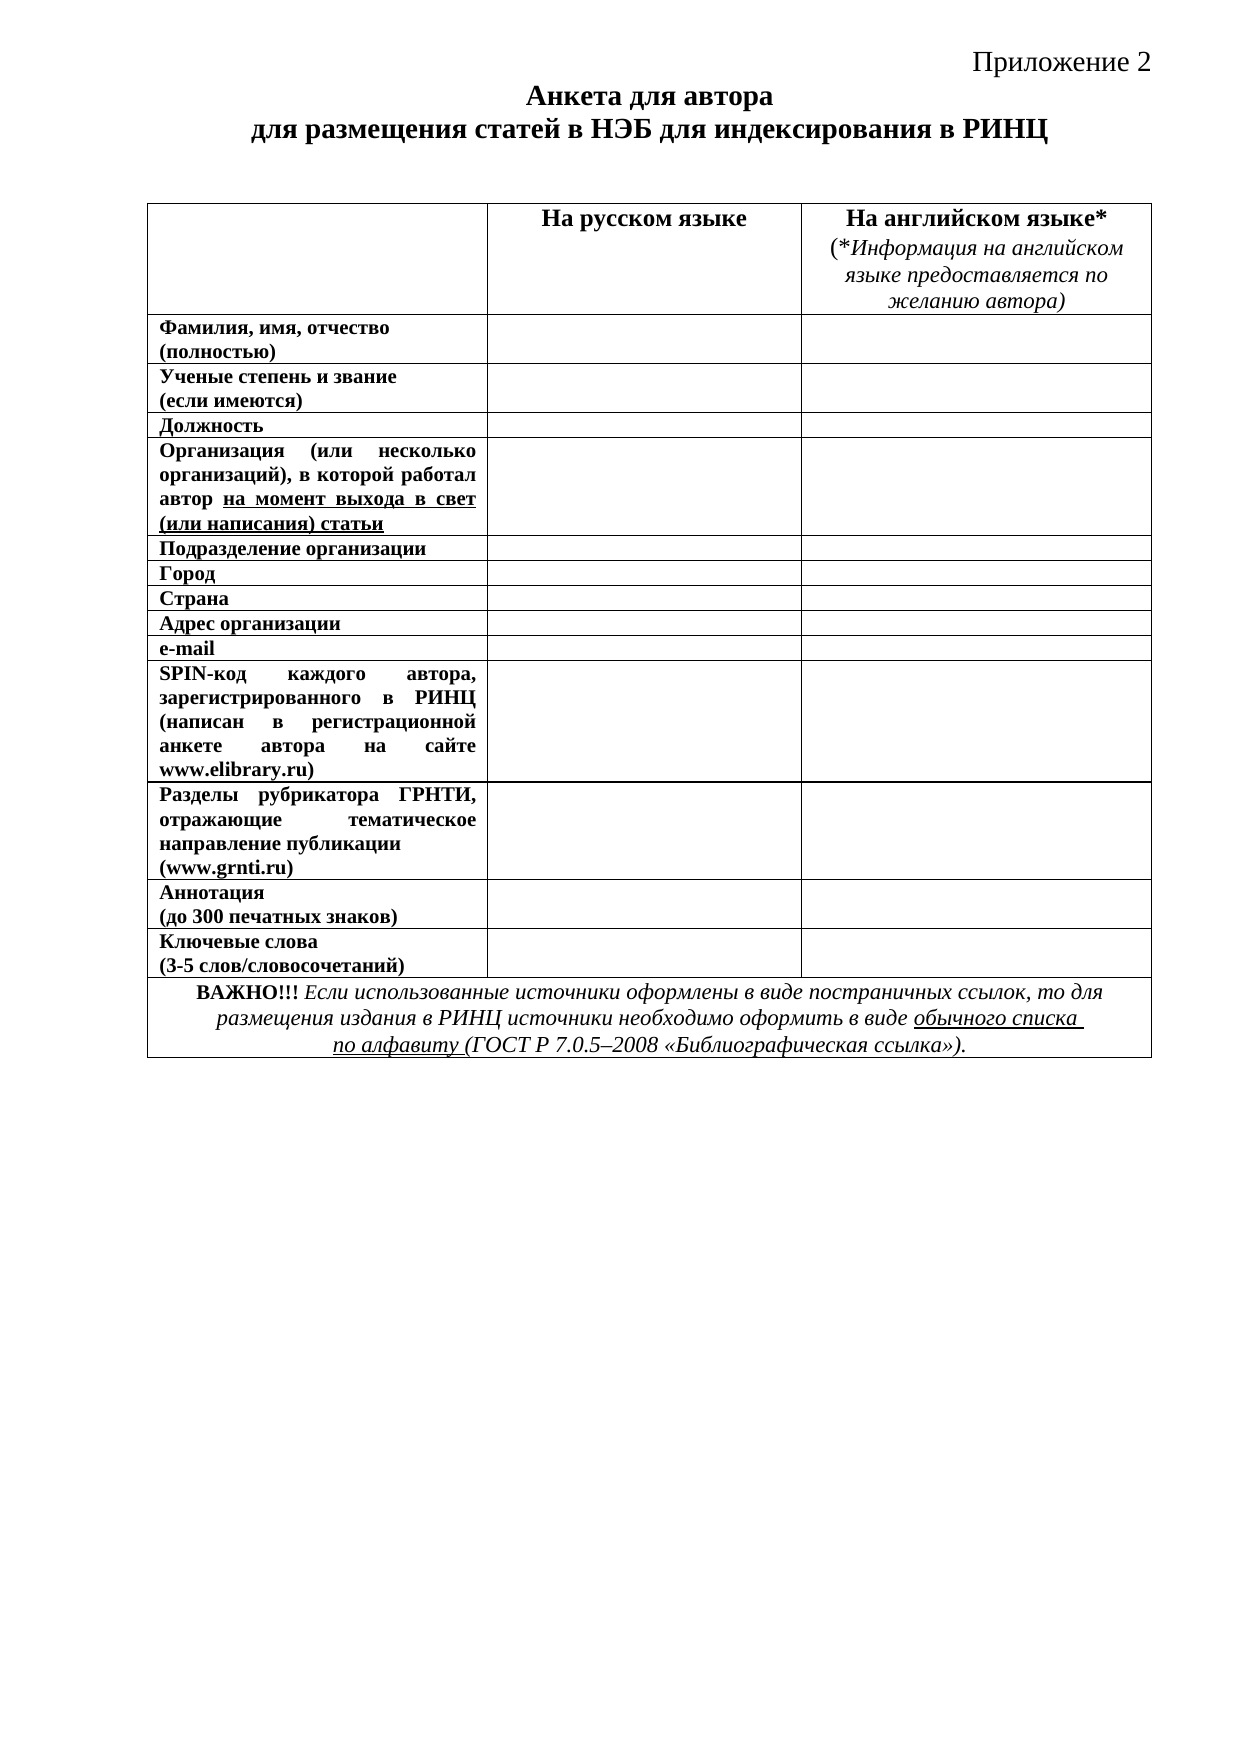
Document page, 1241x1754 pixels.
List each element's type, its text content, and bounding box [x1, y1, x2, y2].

table_cell Организация (или несколько организаций), в которой работал автор на момент выхода в свет (или написания) статьи [148, 438, 487, 534]
table_cell Адрес организации [148, 611, 487, 635]
table_cell Страна [148, 586, 487, 610]
table_cell [488, 611, 801, 635]
table_cell [802, 561, 1151, 585]
table_cell [488, 438, 801, 534]
table_cell Подразделение организации [148, 536, 487, 559]
table_cell [488, 636, 801, 660]
table_cell [488, 561, 801, 585]
table_cell [802, 929, 1151, 977]
table_header [148, 204, 487, 314]
table_cell [802, 438, 1151, 534]
table_cell [488, 783, 801, 879]
table_header На русском языке [488, 204, 801, 314]
table_cell e-mail [148, 636, 487, 660]
table_cell Должность [148, 413, 487, 437]
table_cell Город [148, 561, 487, 585]
table_cell SPIN-код каждого автора, зарегистрированного в РИНЦ (написан в регистрационной анкете автора на сайте www.elibrary.ru) [148, 661, 487, 781]
table_header На английском языке* (*Информация на английском языке предоставляется по желанию автора) [802, 204, 1151, 314]
table_cell [802, 586, 1151, 610]
table_cell [802, 880, 1151, 928]
table_cell [802, 364, 1151, 412]
table_cell [802, 636, 1151, 660]
table_cell Ученые степень и звание (если имеются) [148, 364, 487, 412]
table_cell Фамилия, имя, отчество (полностью) [148, 315, 487, 363]
table_cell [802, 536, 1151, 559]
text Приложение 2 [148, 44, 1152, 78]
table_cell [488, 586, 801, 610]
table_cell [488, 364, 801, 412]
table_cell [802, 413, 1151, 437]
table_cell [488, 315, 801, 363]
table_cell [488, 536, 801, 559]
table_cell [488, 413, 801, 437]
table_cell [488, 661, 801, 781]
text Анкета для автора [148, 78, 1152, 111]
table_cell [802, 661, 1151, 781]
table_cell [802, 611, 1151, 635]
table_cell [488, 880, 801, 928]
table_cell [802, 783, 1151, 879]
table_cell [802, 315, 1151, 363]
text для размещения статей в НЭБ для индексирования в РИНЦ [148, 111, 1152, 145]
table_cell Ключевые слова (3-5 слов/словосочетаний) [148, 929, 487, 977]
table_cell Разделы рубрикатора ГРНТИ, отражающие тематическое направление публикации (www.grnti.ru) [148, 783, 487, 879]
table_cell [488, 929, 801, 977]
table_cell Аннотация (до 300 печатных знаков) [148, 880, 487, 928]
table_cell ВАЖНО!!! Если использованные источники оформлены в виде постраничных ссылок, то для размещения издания в РИНЦ источники необходимо оформить в виде обычного списка по алфавиту (ГОСТ Р 7.0.5–2008 «Библиографическая ссылка»). [148, 978, 1151, 1057]
